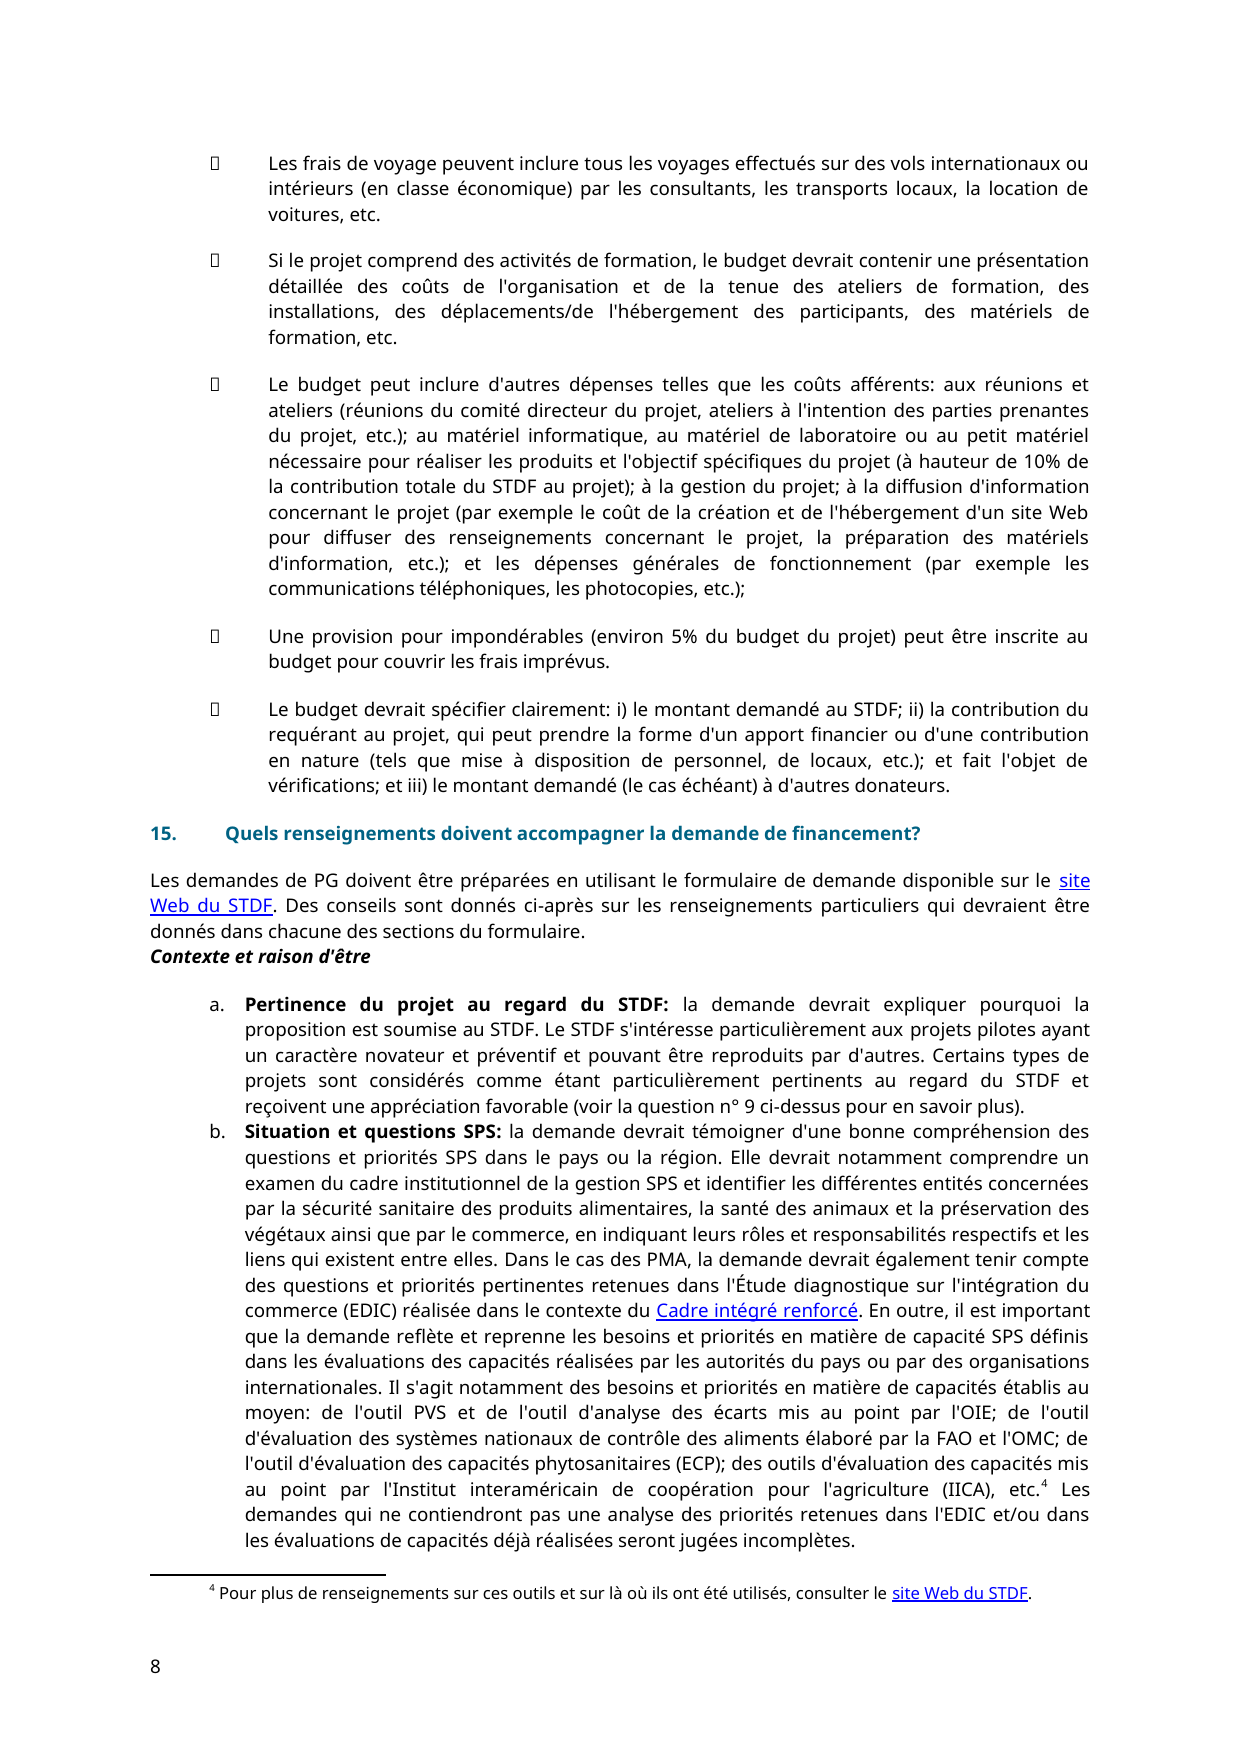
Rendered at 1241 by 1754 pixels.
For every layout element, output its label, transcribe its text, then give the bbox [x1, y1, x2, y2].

subtitle Quels renseignements doivent accompagner la demande de financement? [150, 820, 1090, 845]
text Les demandes de PG doivent être préparées en utilisant le formulaire de demande disponible sur le site Web du STDF. Des conseils sont donnés ci-après sur les renseignements particuliers qui devraient être donnés dans chacune des sections du formulaire. [150, 867, 1090, 944]
list Le budget devrait spécifier clairement: i) le montant demandé au STDF; ii) la contribution du requérant au projet, qui peut prendre la forme d'un apport financier ou d'une contribution en nature (tels que mise à disposition de personnel, de locaux, etc.); et fait l'objet de vérifications; et iii) le montant demandé (le cas échéant) à d'autres donateurs. [209, 696, 1090, 798]
list Pertinence du projet au regard du STDF: la demande devrait expliquer pourquoi la proposition est soumise au STDF. Le STDF s'intéresse particulièrement aux projets pilotes ayant un caractère novateur et préventif et pouvant être reproduits par d'autres. Certains types de projets sont considérés comme étant particulièrement pertinents au regard du STDF et reçoivent une appréciation favorable (voir la question n° 9 ci-dessus pour en savoir plus). [209, 991, 1090, 1119]
list Si le projet comprend des activités de formation, le budget devrait contenir une présentation détaillée des coûts de l'organisation et de la tenue des ateliers de formation, des installations, des déplacements/de l'hébergement des participants, des matériels de formation, etc. [209, 247, 1090, 349]
list Situation et questions SPS: la demande devrait témoigner d'une bonne compréhension des questions et priorités SPS dans le pays ou la région. Elle devrait notamment comprendre un examen du cadre institutionnel de la gestion SPS et identifier les différentes entités concernées par la sécurité sanitaire des produits alimentaires, la santé des animaux et la préservation des végétaux ainsi que par le commerce, en indiquant leurs rôles et responsabilités respectifs et les liens qui existent entre elles. Dans le cas des PMA, la demande devrait également tenir compte des questions et priorités pertinentes retenues dans l'Étude diagnostique sur l'intégration du commerce (EDIC) réalisée dans le contexte du Cadre intégré renforcé. En outre, il est important que la demande reflète et reprenne les besoins et priorités en matière de capacité SPS définis dans les évaluations des capacités réalisées par les autorités du pays ou par des organisations internationales. Il s'agit notamment des besoins et priorités en matière de capacités établis au moyen: de l'outil PVS et de l'outil d'analyse des écarts mis au point par l'OIE; de l'outil d'évaluation des systèmes nationaux de contrôle des aliments élaboré par la FAO et l'OMC; de l'outil d'évaluation des capacités phytosanitaires (ECP); des outils d'évaluation des capacités mis au point par l'Institut interaméricain de coopération pour l'agriculture (IICA), etc. Les demandes qui ne contiendront pas une analyse des priorités retenues dans l'EDIC et/ou dans les évaluations de capacités déjà réalisées seront jugées incomplètes. [209, 1119, 1090, 1553]
list Le budget peut inclure d'autres dépenses telles que les coûts afférents: aux réunions et ateliers (réunions du comité directeur du projet, ateliers à l'intention des parties prenantes du projet, etc.); au matériel informatique, au matériel de laboratoire ou au petit matériel nécessaire pour réaliser les produits et l'objectif spécifiques du projet (à hauteur de 10% de la contribution totale du STDF au projet); à la gestion du projet; à la diffusion d'information concernant le projet (par exemple le coût de la création et de l'hébergement d'un site Web pour diffuser des renseignements concernant le projet, la préparation des matériels d'information, etc.); et les dépenses générales de fonctionnement (par exemple les communications téléphoniques, les photocopies, etc.); [209, 371, 1090, 601]
list Les frais de voyage peuvent inclure tous les voyages effectués sur des vols internationaux ou intérieurs (en classe économique) par les consultants, les transports locaux, la location de voitures, etc. [209, 150, 1090, 227]
list Une provision pour impondérables (environ 5% du budget du projet) peut être inscrite au budget pour couvrir les frais imprévus. [209, 623, 1090, 674]
text Contexte et raison d'être [150, 944, 1090, 969]
